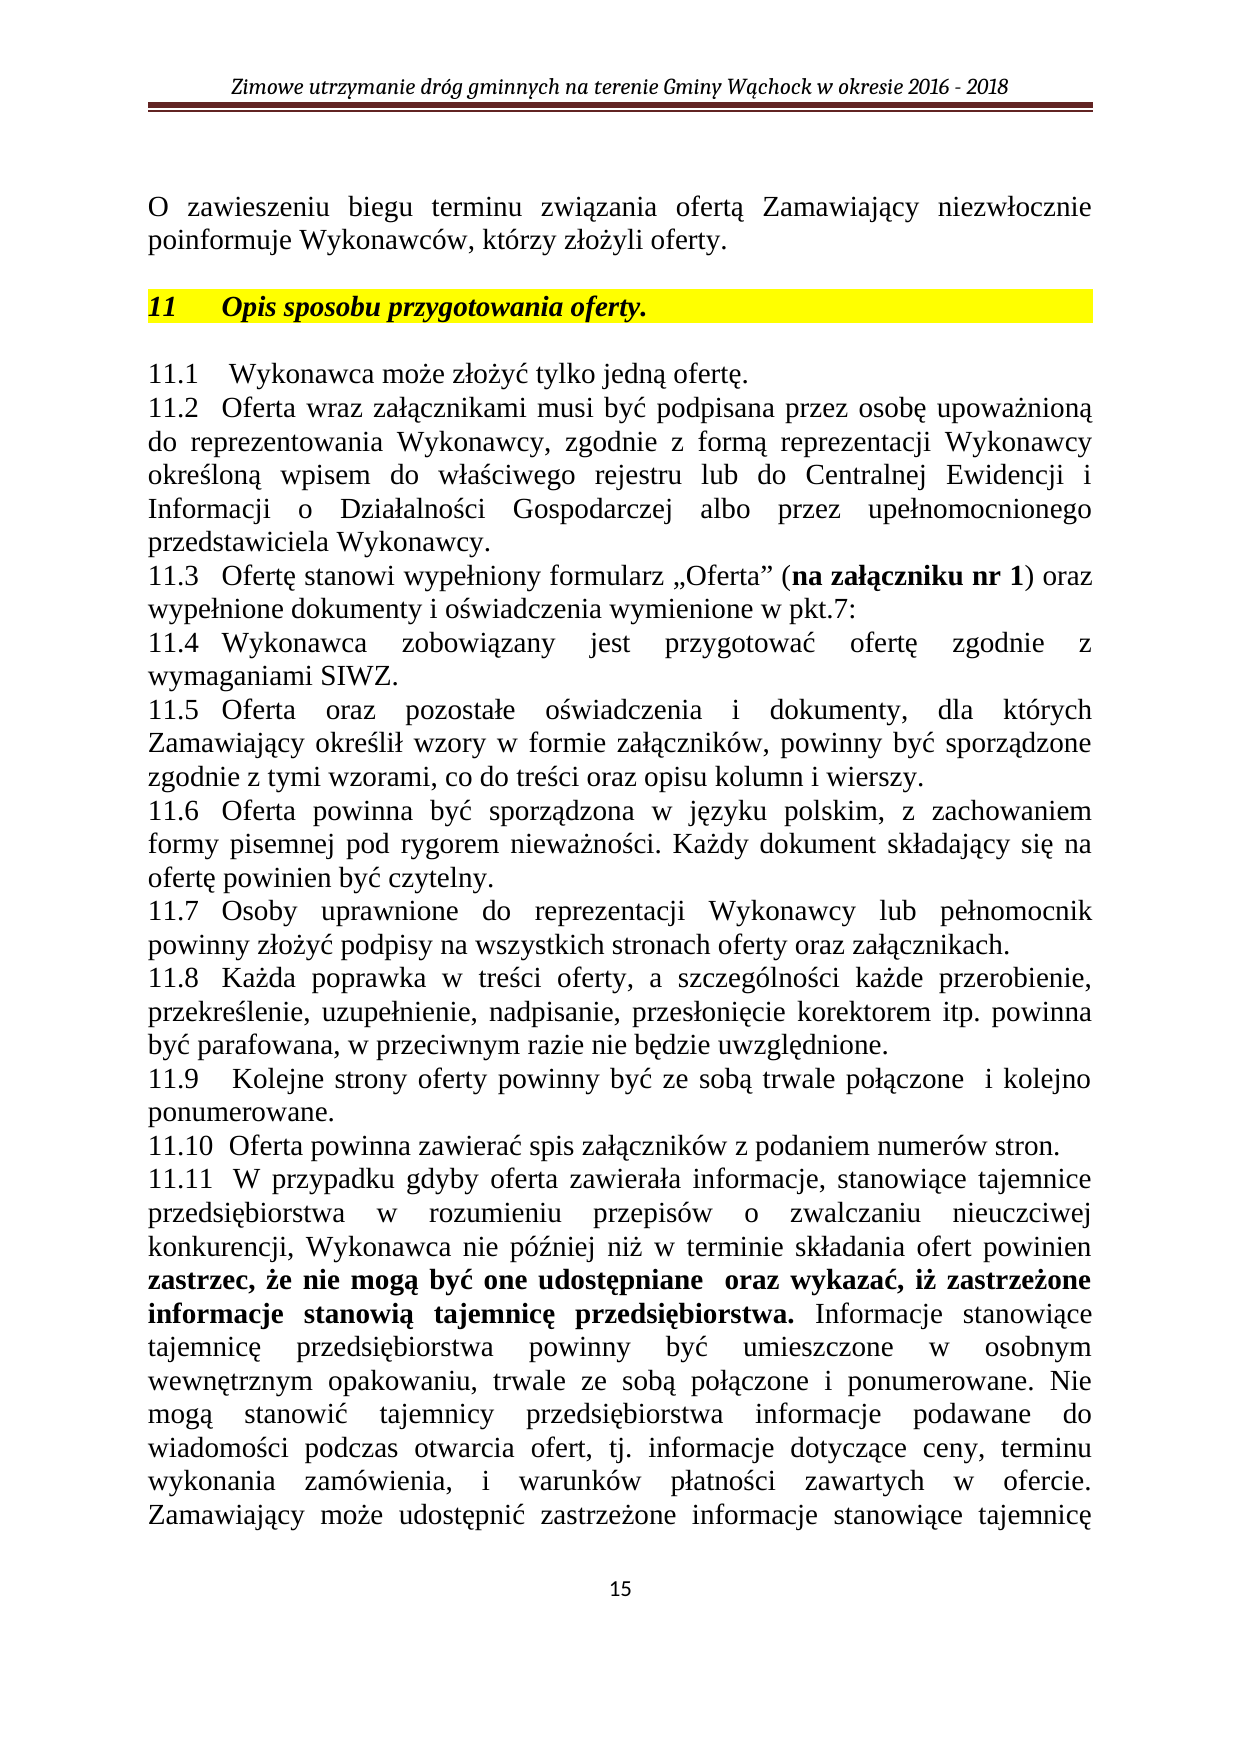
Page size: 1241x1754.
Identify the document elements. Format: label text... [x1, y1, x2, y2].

text O zawieszeniu biegu terminu związania ofertą Zamawiający niezwłocznie poinformuje Wykonawców, którzy złożyli oferty. [148, 189, 1093, 256]
list Opis sposobu przygotowania oferty. [148, 289, 1093, 323]
list Wykonawca zobowiązany jest przygotować ofertę zgodnie z wymaganiami SIWZ. [148, 625, 1093, 692]
list Oferta powinna być sporządzona w języku polskim, z zachowaniem formy pisemnej pod rygorem nieważności. Każdy dokument składający się na ofertę powinien być czytelny. [148, 793, 1093, 893]
list Ofertę stanowi wypełniony formularz „Oferta” (na załączniku nr 1) oraz wypełnione dokumenty i oświadczenia wymienione w pkt.7: [148, 558, 1093, 625]
list Kolejne strony oferty powinny być ze sobą trwale połączone i kolejno ponumerowane. [148, 1061, 1093, 1128]
list Oferta oraz pozostałe oświadczenia i dokumenty, dla których Zamawiający określił wzory w formie załączników, powinny być sporządzone zgodnie z tymi wzorami, co do treści oraz opisu kolumn i wierszy. [148, 692, 1093, 793]
list Każda poprawka w treści oferty, a szczególności każde przerobienie, przekreślenie, uzupełnienie, nadpisanie, przesłonięcie korektorem itp. powinna być parafowana, w przeciwnym razie nie będzie uwzględnione. [148, 960, 1093, 1061]
list Osoby uprawnione do reprezentacji Wykonawcy lub pełnomocnik powinny złożyć podpisy na wszystkich stronach oferty oraz załącznikach. [148, 893, 1093, 960]
list Oferta powinna zawierać spis załączników z podaniem numerów stron. [148, 1128, 1093, 1162]
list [148, 1162, 1093, 1531]
list Oferta wraz załącznikami musi być podpisana przez osobę upoważnioną do reprezentowania Wykonawcy, zgodnie z formą reprezentacji Wykonawcy określoną wpisem do właściwego rejestru lub do Centralnej Ewidencji i Informacji o Działalności Gospodarczej albo przez upełnomocnionego przedstawiciela Wykonawcy. [148, 390, 1093, 558]
list Wykonawca może złożyć tylko jedną ofertę. [148, 357, 1093, 390]
